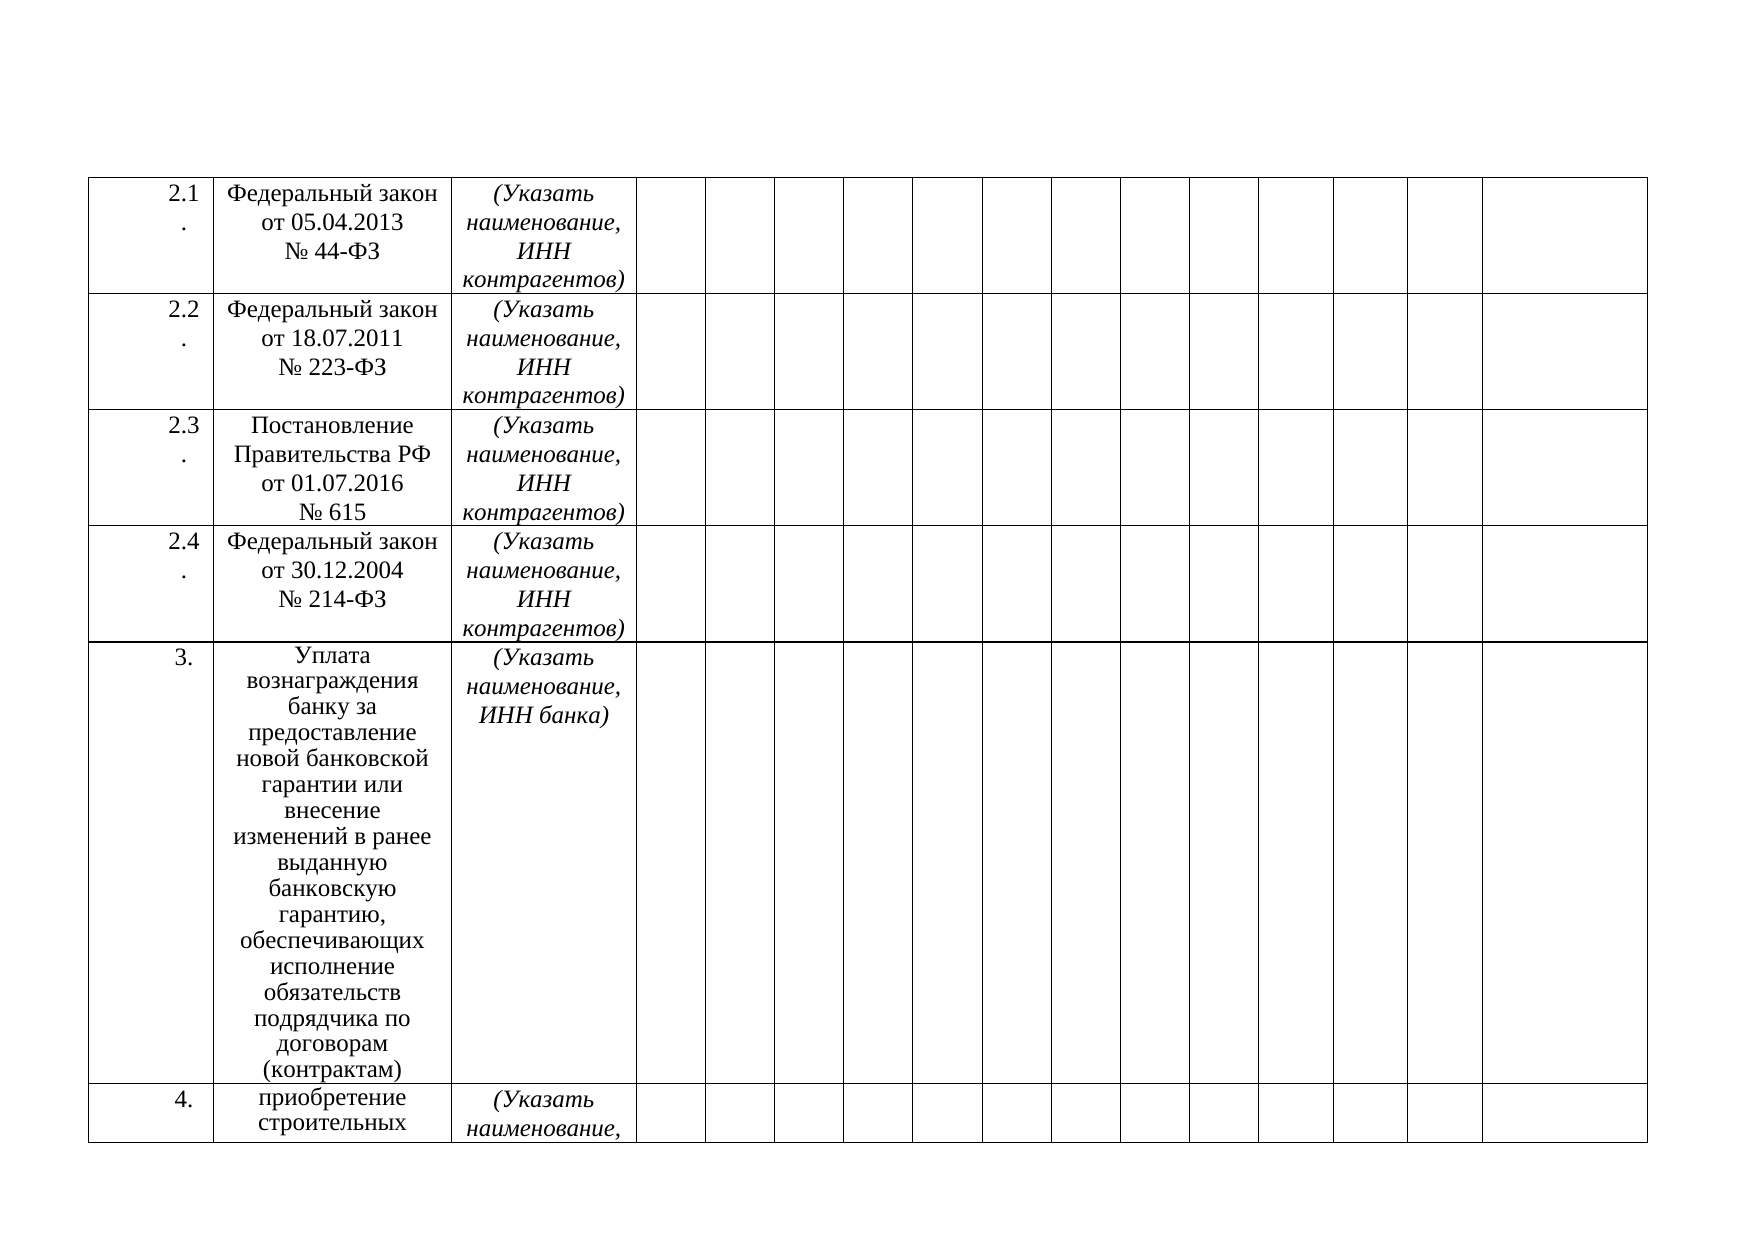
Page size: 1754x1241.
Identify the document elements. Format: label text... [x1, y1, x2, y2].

table_cell [1408, 410, 1482, 525]
table_cell [1334, 643, 1407, 1083]
table_cell [983, 1084, 1051, 1142]
table_cell [983, 526, 1051, 641]
table_cell [844, 178, 912, 293]
table_cell Федеральный закон от 30.12.2004 № 214-ФЗ [214, 526, 451, 641]
table_cell [1259, 643, 1333, 1083]
table_cell [1190, 410, 1258, 525]
table_cell 2.1. [89, 178, 213, 293]
table_cell [1483, 294, 1647, 409]
table_cell 2.3. [89, 410, 213, 525]
table_cell [983, 294, 1051, 409]
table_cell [452, 1084, 636, 1142]
table_cell [775, 294, 843, 409]
table_cell [983, 178, 1051, 293]
table_cell [1334, 178, 1407, 293]
table_cell [1121, 526, 1189, 641]
table_cell [1121, 178, 1189, 293]
table_cell (Указать наименование, ИНН контрагентов) [452, 178, 636, 293]
table_cell [1121, 643, 1189, 1083]
table_cell [706, 1084, 774, 1142]
table_cell [1408, 1084, 1482, 1142]
table_cell [1121, 294, 1189, 409]
table_cell Постановление Правительства РФ от 01.07.2016 № 615 [214, 410, 451, 525]
table_cell [1334, 1084, 1407, 1142]
table_cell [706, 643, 774, 1083]
table_cell [1483, 410, 1647, 525]
table_cell [913, 1084, 982, 1142]
table_cell [637, 294, 705, 409]
table_cell 2.4. [89, 526, 213, 641]
table_cell [1408, 178, 1482, 293]
table_cell 4. [89, 1084, 213, 1142]
table_cell [1259, 1084, 1333, 1142]
table_cell [844, 1084, 912, 1142]
table_cell [1052, 410, 1120, 525]
table_cell [1259, 294, 1333, 409]
table_cell [1334, 526, 1407, 641]
table_cell (Указать наименование, ИНН банка) [452, 643, 636, 1083]
table_cell [706, 294, 774, 409]
table_cell [1408, 294, 1482, 409]
table_cell [1483, 526, 1647, 641]
table_cell (Указать наименование, ИНН контрагентов) [452, 526, 636, 641]
table_cell (Указать наименование, ИНН контрагентов) [452, 294, 636, 409]
table_cell [1190, 294, 1258, 409]
table_cell Федеральный закон от 18.07.2011 № 223-ФЗ [214, 294, 451, 409]
table_cell [983, 410, 1051, 525]
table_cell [214, 1084, 451, 1142]
table_cell [1190, 526, 1258, 641]
table_cell [913, 643, 982, 1083]
table_cell [1052, 294, 1120, 409]
table_cell [1121, 1084, 1189, 1142]
table_cell [913, 526, 982, 641]
table_cell [983, 643, 1051, 1083]
table_cell [1190, 643, 1258, 1083]
table_cell (Указать наименование, ИНН контрагентов) [452, 410, 636, 525]
table_cell [1408, 526, 1482, 641]
table_cell [1408, 643, 1482, 1083]
table_cell [844, 294, 912, 409]
table_cell [1483, 178, 1647, 293]
table_cell [1052, 1084, 1120, 1142]
table_cell [637, 178, 705, 293]
table_cell 2.2. [89, 294, 213, 409]
table_cell [637, 526, 705, 641]
table_cell [1483, 1084, 1647, 1142]
table_cell [844, 410, 912, 525]
table_cell [844, 643, 912, 1083]
table_cell [1334, 294, 1407, 409]
table_cell [1052, 643, 1120, 1083]
table_cell [1259, 178, 1333, 293]
table_cell 3. [89, 643, 213, 1083]
table_cell [1334, 410, 1407, 525]
table_cell [1259, 410, 1333, 525]
table_cell [844, 526, 912, 641]
table_cell [775, 643, 843, 1083]
table_cell [706, 178, 774, 293]
table_cell [637, 1084, 705, 1142]
table_cell [1121, 410, 1189, 525]
table_cell [913, 294, 982, 409]
table_cell [1190, 178, 1258, 293]
table_cell [775, 526, 843, 641]
table_cell [775, 178, 843, 293]
table_cell [775, 410, 843, 525]
table_cell [1052, 178, 1120, 293]
table_cell [706, 526, 774, 641]
table_cell [637, 643, 705, 1083]
table_cell [913, 410, 982, 525]
table_cell [706, 410, 774, 525]
table_cell [637, 410, 705, 525]
table_cell [775, 1084, 843, 1142]
table_cell Федеральный закон от 05.04.2013 № 44-ФЗ [214, 178, 451, 293]
table_cell [1259, 526, 1333, 641]
table_cell [1483, 643, 1647, 1083]
table_cell Уплата вознаграждения банку за предоставление новой банковской гарантии или внесение изменений в ранее выданную банковскую гарантию, обеспечивающих исполнение обязательств подрядчика по договорам (контрактам) [214, 643, 451, 1083]
table_cell [1052, 526, 1120, 641]
table_cell [913, 178, 982, 293]
table_cell [1190, 1084, 1258, 1142]
